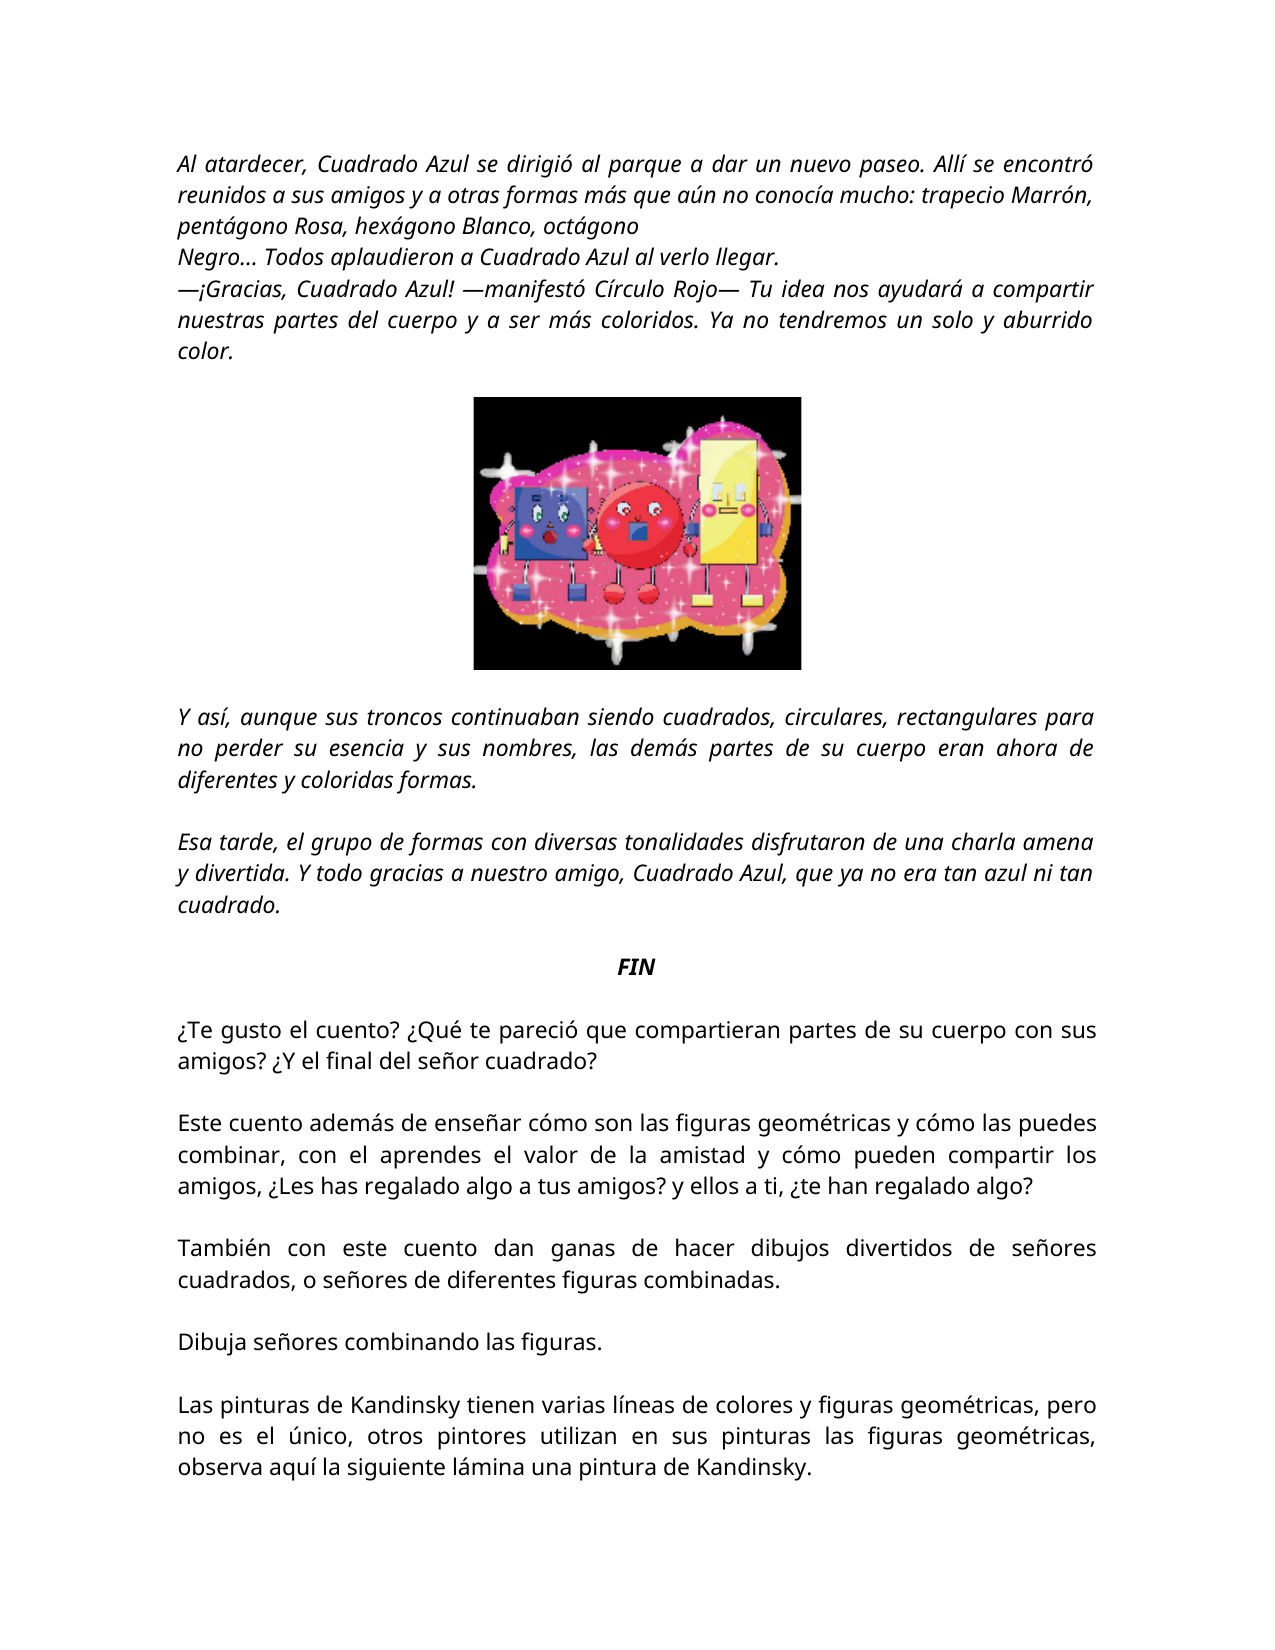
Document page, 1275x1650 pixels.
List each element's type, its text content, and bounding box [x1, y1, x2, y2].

picture [473, 397, 802, 670]
text Dibuja señores combinando las figuras. [177, 1326, 1098, 1357]
text ¿Te gusto el cuento? ¿Qué te pareció que compartieran partes de su cuerpo con sus amigos? ¿Y el final del señor cuadrado? [177, 1014, 1098, 1076]
text —¡Gracias, Cuadrado Azul! —manifestó Círculo Rojo— Tu idea nos ayudará a compartir nuestras partes del cuerpo y a ser más coloridos. Ya no tendremos un solo y aburrido color. [177, 273, 1098, 366]
text Negro… Todos aplaudieron a Cuadrado Azul al verlo llegar. [177, 241, 1098, 273]
text Las pinturas de Kandinsky tienen varias líneas de colores y figuras geométricas, pero no es el único, otros pintores utilizan en sus pinturas las figuras geométricas, observa aquí la siguiente lámina una pintura de Kandinsky. [177, 1389, 1098, 1482]
text FIN [177, 951, 1098, 982]
text Y así, aunque sus troncos continuaban siendo cuadrados, circulares, rectangulares para no perder su esencia y sus nombres, las demás partes de su cuerpo eran ahora de diferentes y coloridas formas. [177, 701, 1098, 795]
text Al atardecer, Cuadrado Azul se dirigió al parque a dar un nuevo paseo. Allí se encontró reunidos a sus amigos y a otras formas más que aún no conocía mucho: trapecio Marrón, pentágono Rosa, hexágono Blanco, octágono [177, 148, 1098, 241]
text También con este cuento dan ganas de hacer dibujos divertidos de señores cuadrados, o señores de diferentes figuras combinadas. [177, 1232, 1098, 1295]
text Este cuento además de enseñar cómo son las figuras geométricas y cómo las puedes combinar, con el aprendes el valor de la amistad y cómo pueden compartir los amigos, ¿Les has regalado algo a tus amigos? y ellos a ti, ¿te han regalado algo? [177, 1107, 1098, 1201]
text Esa tarde, el grupo de formas con diversas tonalidades disfrutaron de una charla amena y divertida. Y todo gracias a nuestro amigo, Cuadrado Azul, que ya no era tan azul ni tan cuadrado. [177, 826, 1098, 920]
